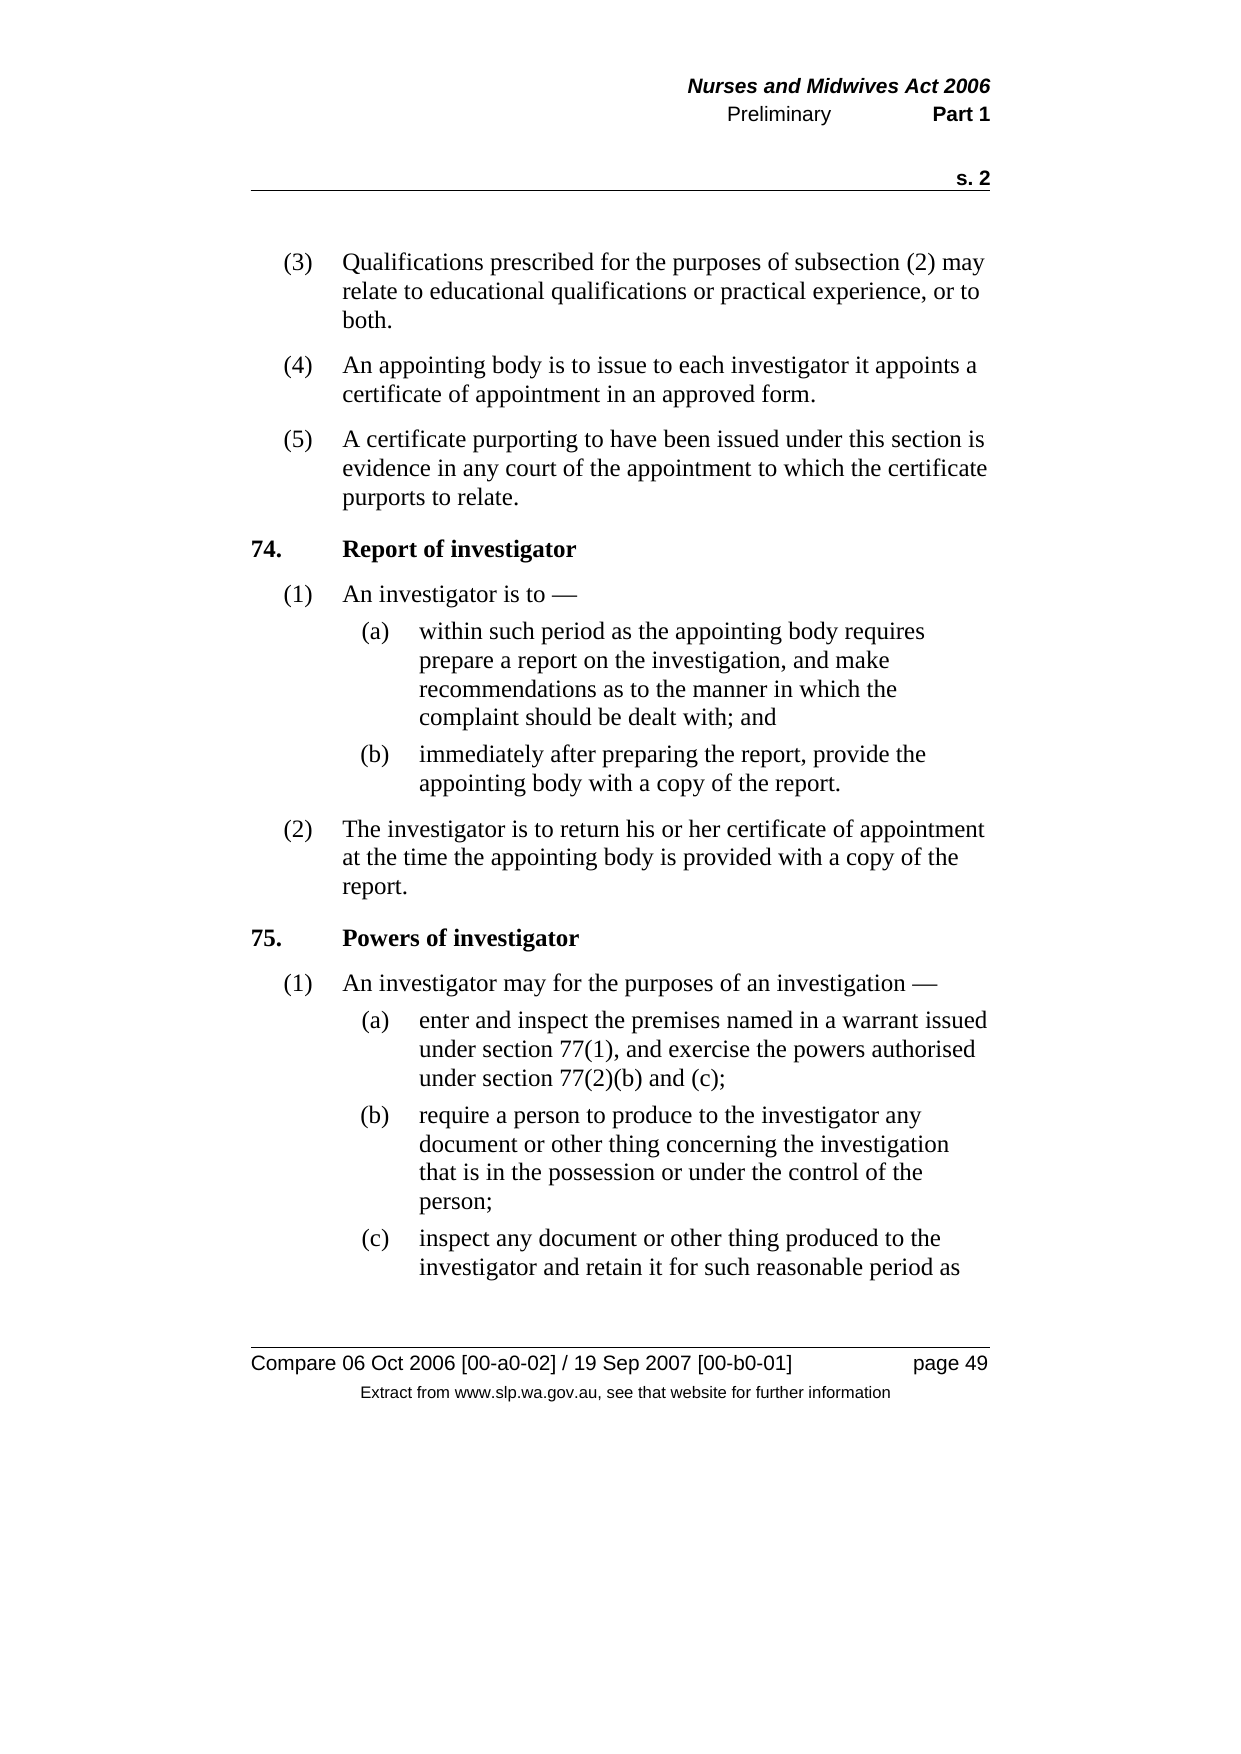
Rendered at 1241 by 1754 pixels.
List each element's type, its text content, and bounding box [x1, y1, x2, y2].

subtitle 74. Report of investigator [251, 534, 990, 562]
text (3) Qualifications prescribed for the purposes of subsection (2) may relate to educational qualifications or practical experience, or to both. [251, 247, 990, 334]
text (b) immediately after preparing the report, provide the appointing body with a copy of the report. [251, 739, 990, 797]
text (a) enter and inspect the premises named in a warrant issued under section 77(1), and exercise the powers authorised under section 77(2)(b) and (c); [251, 1005, 990, 1092]
text (b) require a person to produce to the investigator any document or other thing concerning the investigation that is in the possession or under the control of the person; [251, 1100, 990, 1215]
subtitle 75. Powers of investigator [251, 923, 990, 952]
text (1) An investigator may for the purposes of an investigation — [251, 968, 990, 997]
text (5) A certificate purporting to have been issued under this section is evidence in any court of the appointment to which the certificate purports to relate. [251, 424, 990, 511]
text (a) within such period as the appointing body requires prepare a report on the investigation, and make recommendations as to the manner in which the complaint should be dealt with; and [251, 616, 990, 731]
text (1) An investigator is to — [251, 579, 990, 608]
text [251, 1223, 990, 1281]
text (4) An appointing body is to issue to each investigator it appoints a certificate of appointment in an approved form. [251, 350, 990, 408]
text (2) The investigator is to return his or her certificate of appointment at the time the appointing body is provided with a copy of the report. [251, 814, 990, 900]
